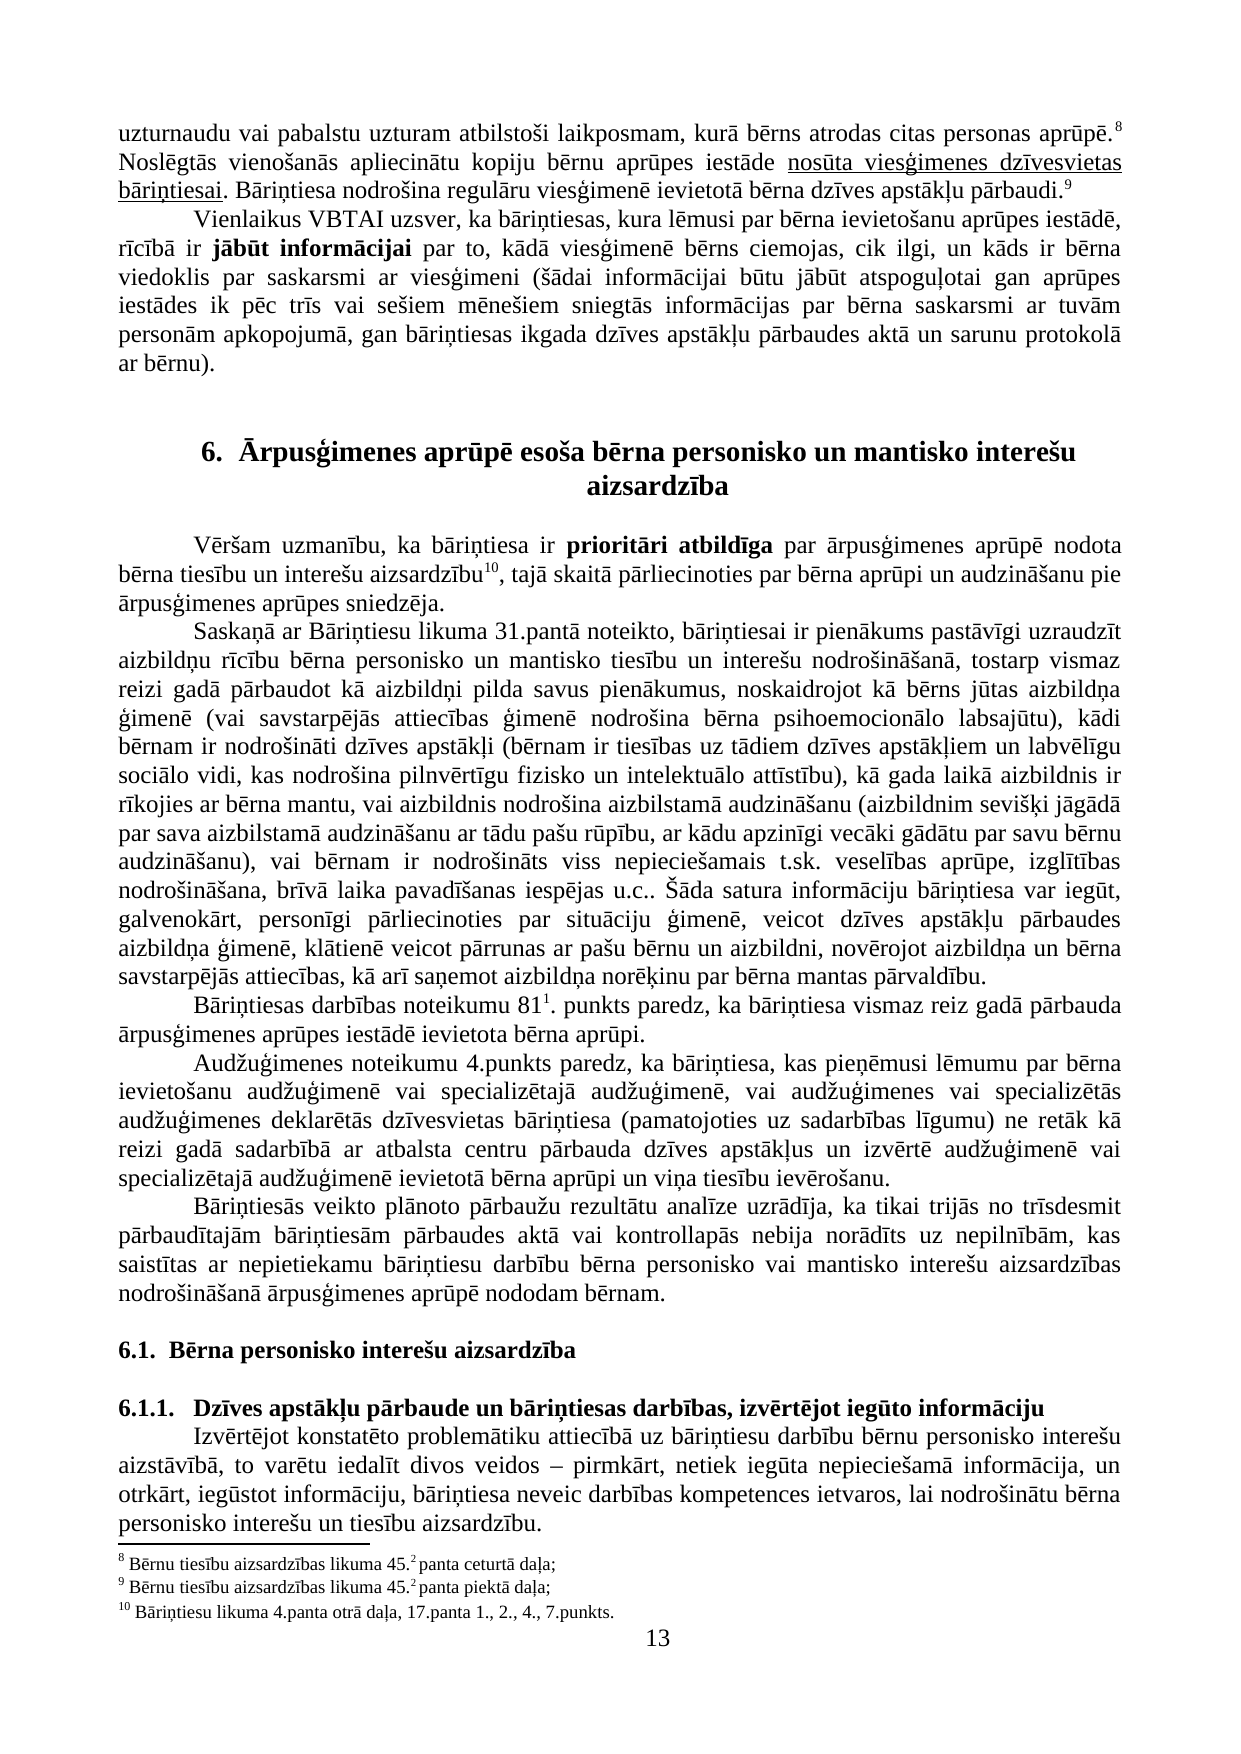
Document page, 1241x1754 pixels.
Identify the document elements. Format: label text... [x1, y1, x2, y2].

text Vienlaikus VBTAI uzsver, ka bāriņtiesas, kura lēmusi par bērna ievietošanu aprūpes iestādē, rīcībā ir jābūt informācijai par to, kādā viesģimenē bērns ciemojas, cik ilgi, un kāds ir bērna viedoklis par saskarsmi ar viesģimeni (šādai informācijai būtu jābūt atspoguļotai gan aprūpes iestādes ik pēc trīs vai sešiem mēnešiem sniegtās informācijas par bērna saskarsmi ar tuvām personām apkopojumā, gan bāriņtiesas ikgada dzīves apstākļu pārbaudes aktā un sarunu protokolā ar bērnu). [118, 204, 1122, 377]
subtitle Dzīves apstākļu pārbaude un bāriņtiesas darbības, izvērtējot iegūto informāciju [118, 1393, 1122, 1421]
text Audžuģimenes noteikumu 4.punkts paredz, ka bāriņtiesa, kas pieņēmusi lēmumu par bērna ievietošanu audžuģimenē vai specializētajā audžuģimenē, vai audžuģimenes vai specializētās audžuģimenes deklarētās dzīvesvietas bāriņtiesa (pamatojoties uz sadarbības līgumu) ne retāk kā reizi gadā sadarbībā ar atbalsta centru pārbauda dzīves apstākļus un izvērtē audžuģimenē vai specializētajā audžuģimenē ievietotā bērna aprūpi un viņa tiesību ievērošanu. [118, 1048, 1122, 1191]
text Bāriņtiesas darbības noteikumu 811. punkts paredz, ka bāriņtiesa vismaz reiz gadā pārbauda ārpusģimenes aprūpes iestādē ievietota bērna aprūpi. [118, 990, 1122, 1048]
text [118, 118, 1122, 204]
text Izvērtējot konstatēto problemātiku attiecībā uz bāriņtiesu darbību bērnu personisko interešu aizstāvībā, to varētu iedalīt divos veidos – pirmkārt, netiek iegūta nepieciešamā informācija, un otrkārt, iegūstot informāciju, bāriņtiesa neveic darbības kompetences ietvaros, lai nodrošinātu bērna personisko interešu un tiesību aizsardzību. [118, 1421, 1122, 1536]
text Saskaņā ar Bāriņtiesu likuma 31.pantā noteikto, bāriņtiesai ir pienākums pastāvīgi uzraudzīt aizbildņu rīcību bērna personisko un mantisko tiesību un interešu nodrošināšanā, tostarp vismaz reizi gadā pārbaudot kā aizbildņi pilda savus pienākumus, noskaidrojot kā bērns jūtas aizbildņa ģimenē (vai savstarpējās attiecības ģimenē nodrošina bērna psihoemocionālo labsajūtu), kādi bērnam ir nodrošināti dzīves apstākļi (bērnam ir tiesības uz tādiem dzīves apstākļiem un labvēlīgu sociālo vidi, kas nodrošina pilnvērtīgu fizisko un intelektuālo attīstību), kā gada laikā aizbildnis ir rīkojies ar bērna mantu, vai aizbildnis nodrošina aizbilstamā audzināšanu (aizbildnim sevišķi jāgādā par sava aizbilstamā audzināšanu ar tādu pašu rūpību, ar kādu apzinīgi vecāki gādātu par savu bērnu audzināšanu), vai bērnam ir nodrošināts viss nepieciešamais t.sk. veselības aprūpe, izglītības nodrošināšana, brīvā laika pavadīšanas iespējas u.c.. Šāda satura informāciju bāriņtiesa var iegūt, galvenokārt, personīgi pārliecinoties par situāciju ģimenē, veicot dzīves apstākļu pārbaudes aizbildņa ģimenē, klātienē veicot pārrunas ar pašu bērnu un aizbildni, novērojot aizbildņa un bērna savstarpējās attiecības, kā arī saņemot aizbildņa norēķinu par bērna mantas pārvaldību. [118, 616, 1122, 990]
text Vēršam uzmanību, ka bāriņtiesa ir prioritāri atbildīga par ārpusģimenes aprūpē nodota bērna tiesību un interešu aizsardzību, tajā skaitā pārliecinoties par bērna aprūpi un audzināšanu pie ārpusģimenes aprūpes sniedzēja. [118, 530, 1122, 616]
subtitle Ārpusģimenes aprūpē esoša bērna personisko un mantisko interešu aizsardzība [156, 434, 1122, 501]
list Bērna personisko interešu aizsardzība [118, 1335, 1122, 1364]
text Bāriņtiesās veikto plānoto pārbaužu rezultātu analīze uzrādīja, ka tikai trijās no trīsdesmit pārbaudītajām bāriņtiesām pārbaudes aktā vai kontrollapās nebija norādīts uz nepilnībām, kas saistītas ar nepietiekamu bāriņtiesu darbību bērna personisko vai mantisko interešu aizsardzības nodrošināšanā ārpusģimenes aprūpē nododam bērnam. [118, 1191, 1122, 1306]
